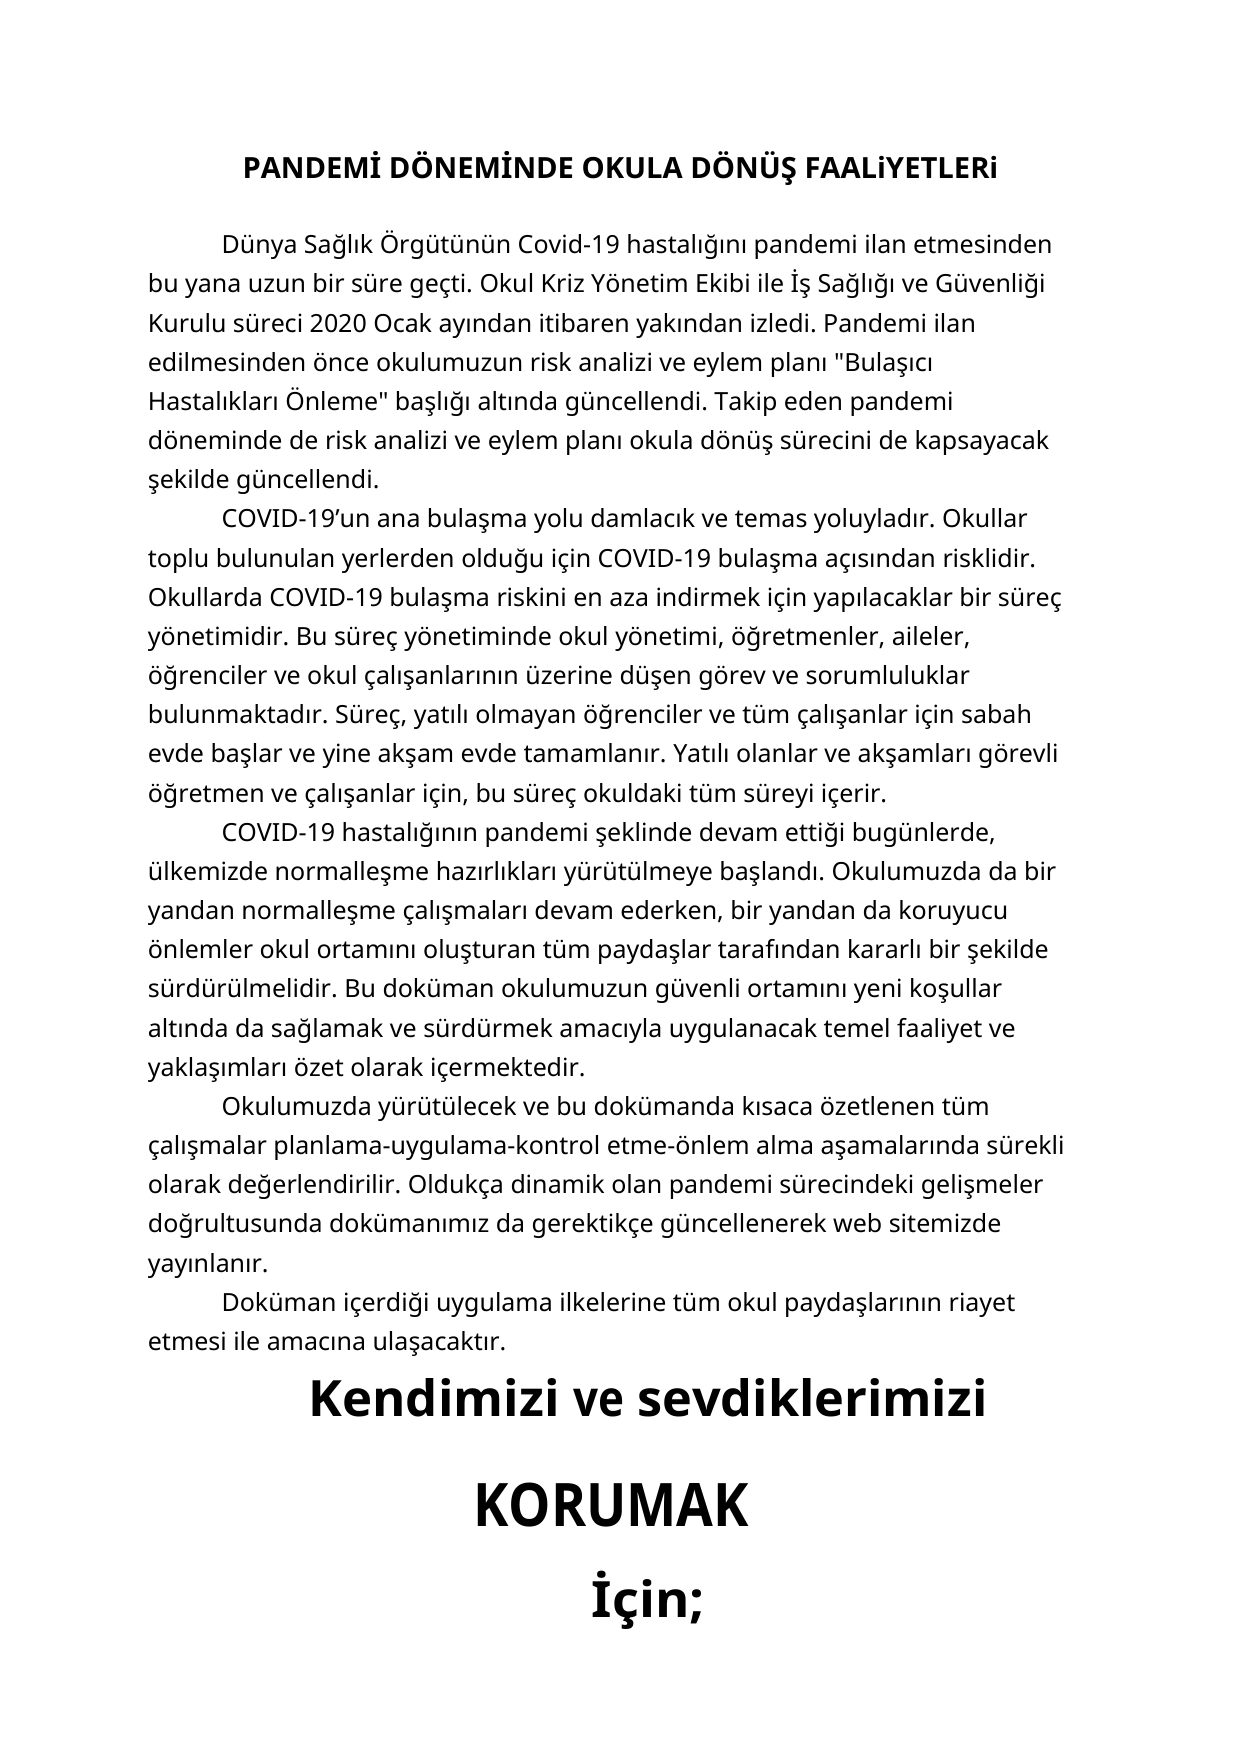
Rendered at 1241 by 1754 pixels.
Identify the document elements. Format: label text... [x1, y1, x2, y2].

text İçin; [148, 1564, 1074, 1632]
text Kendimizi ve sevdiklerimizi korumak [148, 1363, 1074, 1548]
text Okulumuzda yürütülecek ve bu dokümanda kısaca özetlenen tüm çalışmalar planlama-uygulama-kontrol etme-önlem alma aşamalarında sürekli olarak değerlendirilir. Oldukça dinamik olan pandemi sürecindeki gelişmeler doğrultusunda dokümanımız da gerektikçe güncellenerek web sitemizde yayınlanır. [148, 1089, 1069, 1279]
text Dünya Sağlık Örgütünün Covid-19 hastalığını pandemi ilan etmesinden bu yana uzun bir süre geçti. Okul Kriz Yönetim Ekibi ile İş Sağlığı ve Güvenliği Kurulu süreci 2020 Ocak ayından itibaren yakından izledi. Pandemi ilan edilmesinden önce okulumuzun risk analizi ve eylem planı "Bulaşıcı Hastalıkları Önleme" başlığı altında güncellendi. Takip eden pandemi döneminde de risk analizi ve eylem planı okula dönüş sürecini de kapsayacak şekilde güncellendi. [148, 227, 1061, 496]
text COVID-19 hastalığının pandemi şeklinde devam ettiği bugünlerde, ülkemizde normalleşme hazırlıkları yürütülmeye başlandı. Okulumuzda da bir yandan normalleşme çalışmaları devam ederken, bir yandan da koruyucu önlemler okul ortamını oluşturan tüm paydaşlar tarafından kararlı bir şekilde sürdürülmelidir. Bu doküman okulumuzun güvenli ortamını yeni koşullar altında da sağlamak ve sürdürmek amacıyla uygulanacak temel faaliyet ve yaklaşımları özet olarak içermektedir. [148, 814, 1067, 1083]
text COVID-19’un ana bulaşma yolu damlacık ve temas yoluyladır. Okullar toplu bulunulan yerlerden olduğu için COVID-19 bulaşma açısından risklidir. Okullarda COVID-19 bulaşma riskini en aza indirmek için yapılacaklar bir süreç yönetimidir. Bu süreç yönetiminde okul yönetimi, öğretmenler, aileler, öğrenciler ve okul çalışanlarının üzerine düşen görev ve sorumluluklar bulunmaktadır. Süreç, yatılı olmayan öğrenciler ve tüm çalışanlar için sabah evde başlar ve yine akşam evde tamamlanır. Yatılı olanlar ve akşamları görevli öğretmen ve çalışanlar için, bu süreç okuldaki tüm süreyi içerir. [148, 501, 1071, 809]
subtitle PANDEMİ DÖNEMİNDE OKULA DÖNÜŞ FAALiYETLERi [167, 148, 1073, 187]
text Doküman içerdiği uygulama ilkelerine tüm okul paydaşlarının riayet etmesi ile amacına ulaşacaktır. [148, 1284, 1074, 1358]
